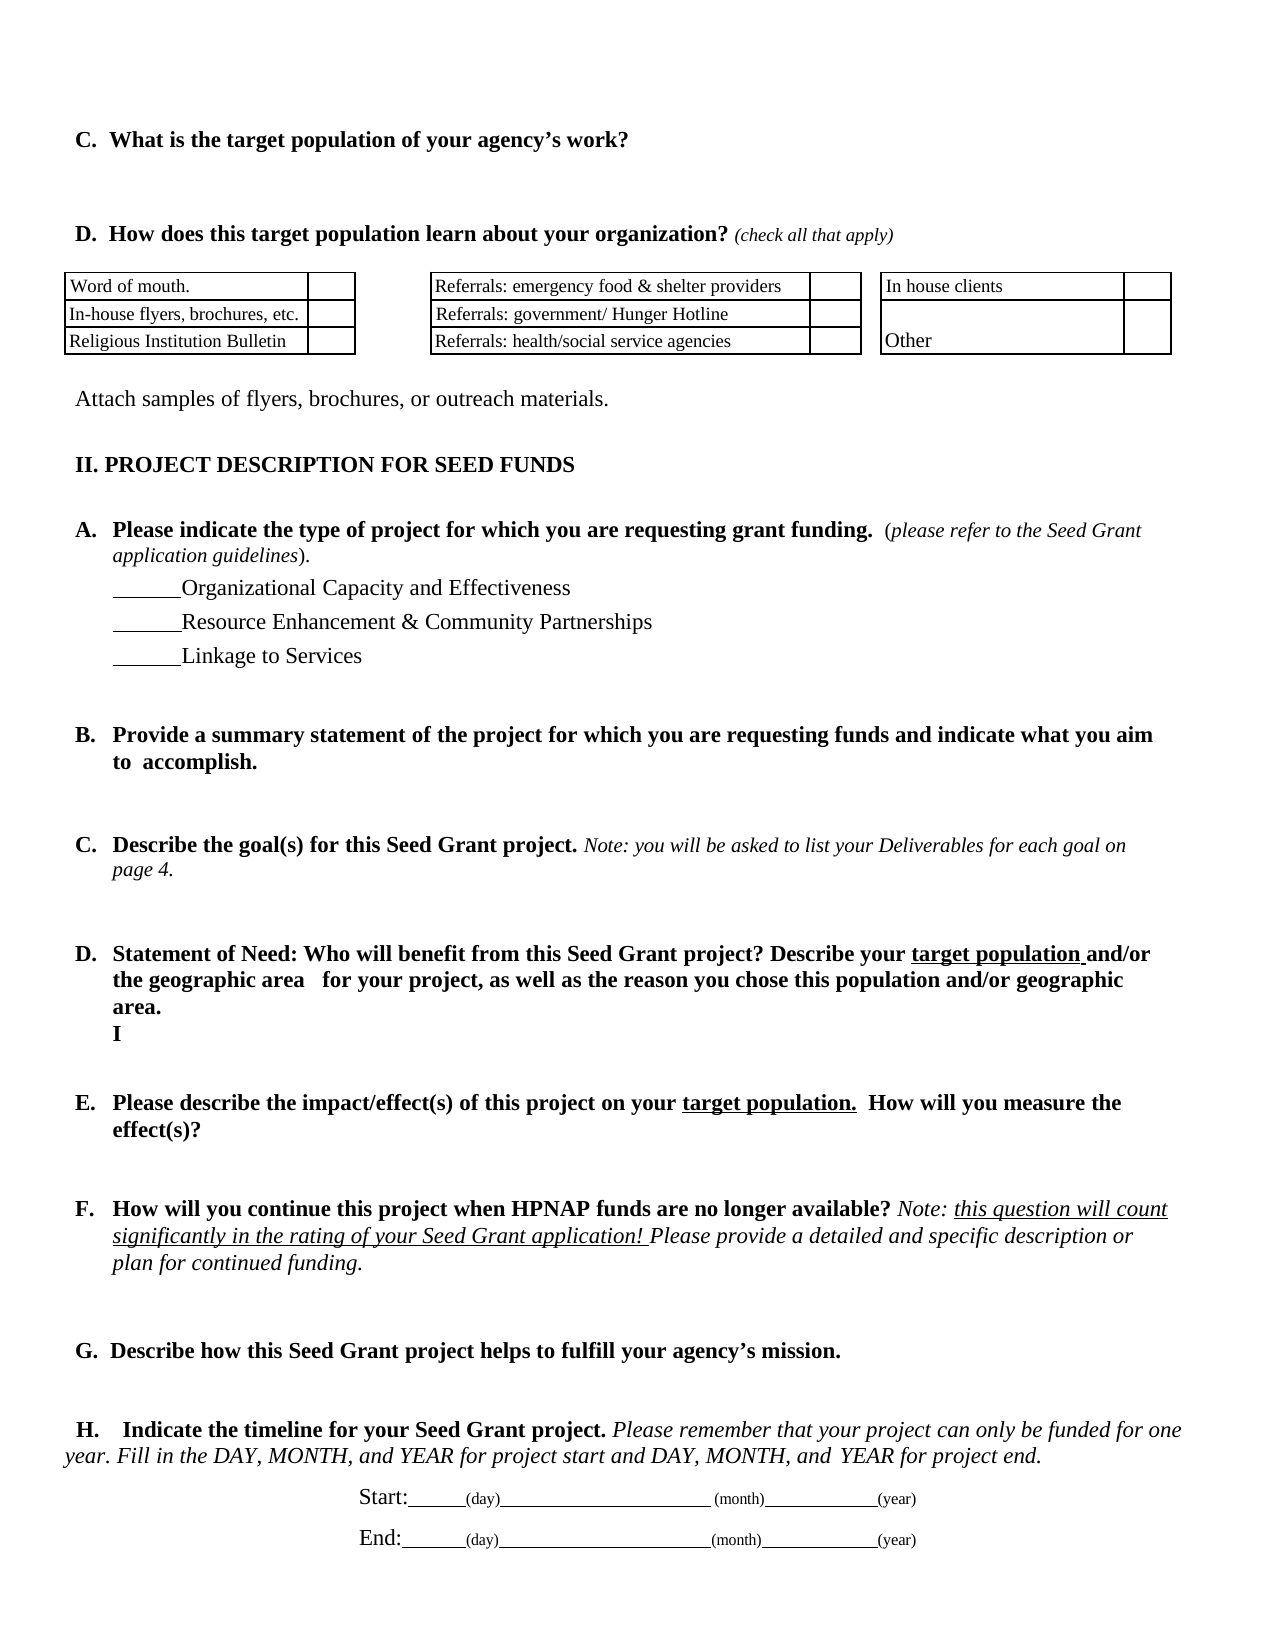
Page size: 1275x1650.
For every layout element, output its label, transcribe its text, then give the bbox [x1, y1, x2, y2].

list What is the target population of your agency’s work? [75, 126, 1175, 152]
list Describe how this Seed Grant project helps to fulfill your agency’s mission. [75, 1337, 1200, 1363]
list Describe the goal(s) for this Seed Grant project. Note: you will be asked to list your Deliverables for each goal on page 4. [75, 831, 1156, 881]
text Attach samples of flyers, brochures, or outreach materials. [75, 385, 1200, 411]
text Start: (day) (month) (year) End: (day) (month) (year) [355, 1483, 920, 1551]
text H. Indicate the timeline for your Seed Grant project. Please remember that your project can only be funded for one year. Fill in the DAY, MONTH, and YEAR for project start and DAY, MONTH, and YEAR for project end. [64, 1416, 1200, 1468]
list Please describe the impact/effect(s) of this project on your target population. How will you measure the effect(s)? [75, 1089, 1133, 1142]
text I [112, 1020, 1200, 1047]
list Provide a summary statement of the project for which you are requesting funds and indicate what you aim to accomplish. [75, 721, 1168, 774]
list PROJECT DESCRIPTION FOR SEED FUNDS [75, 451, 1200, 477]
text Resource Enhancement & Community Partnerships [112, 608, 1200, 634]
list How does this target population learn about your organization? (check all that apply) [75, 220, 1200, 247]
list Statement of Need: Who will benefit from this Seed Grant project? Describe your target population and/or the geographic area for your project, as well as the reason you chose this population and/or geographic area. [75, 939, 1169, 1020]
list How will you continue this project when HPNAP funds are no longer available? Note: this question will count significantly in the rating of your Seed Grant application! Please provide a detailed and specific description or plan for continued funding. [75, 1195, 1169, 1275]
text Linkage to Services [112, 642, 1200, 668]
text Organizational Capacity and Effectiveness [112, 574, 1200, 600]
list Please indicate the type of project for which you are requesting grant funding. (please refer to the Seed Grant application guidelines). [75, 516, 1168, 567]
